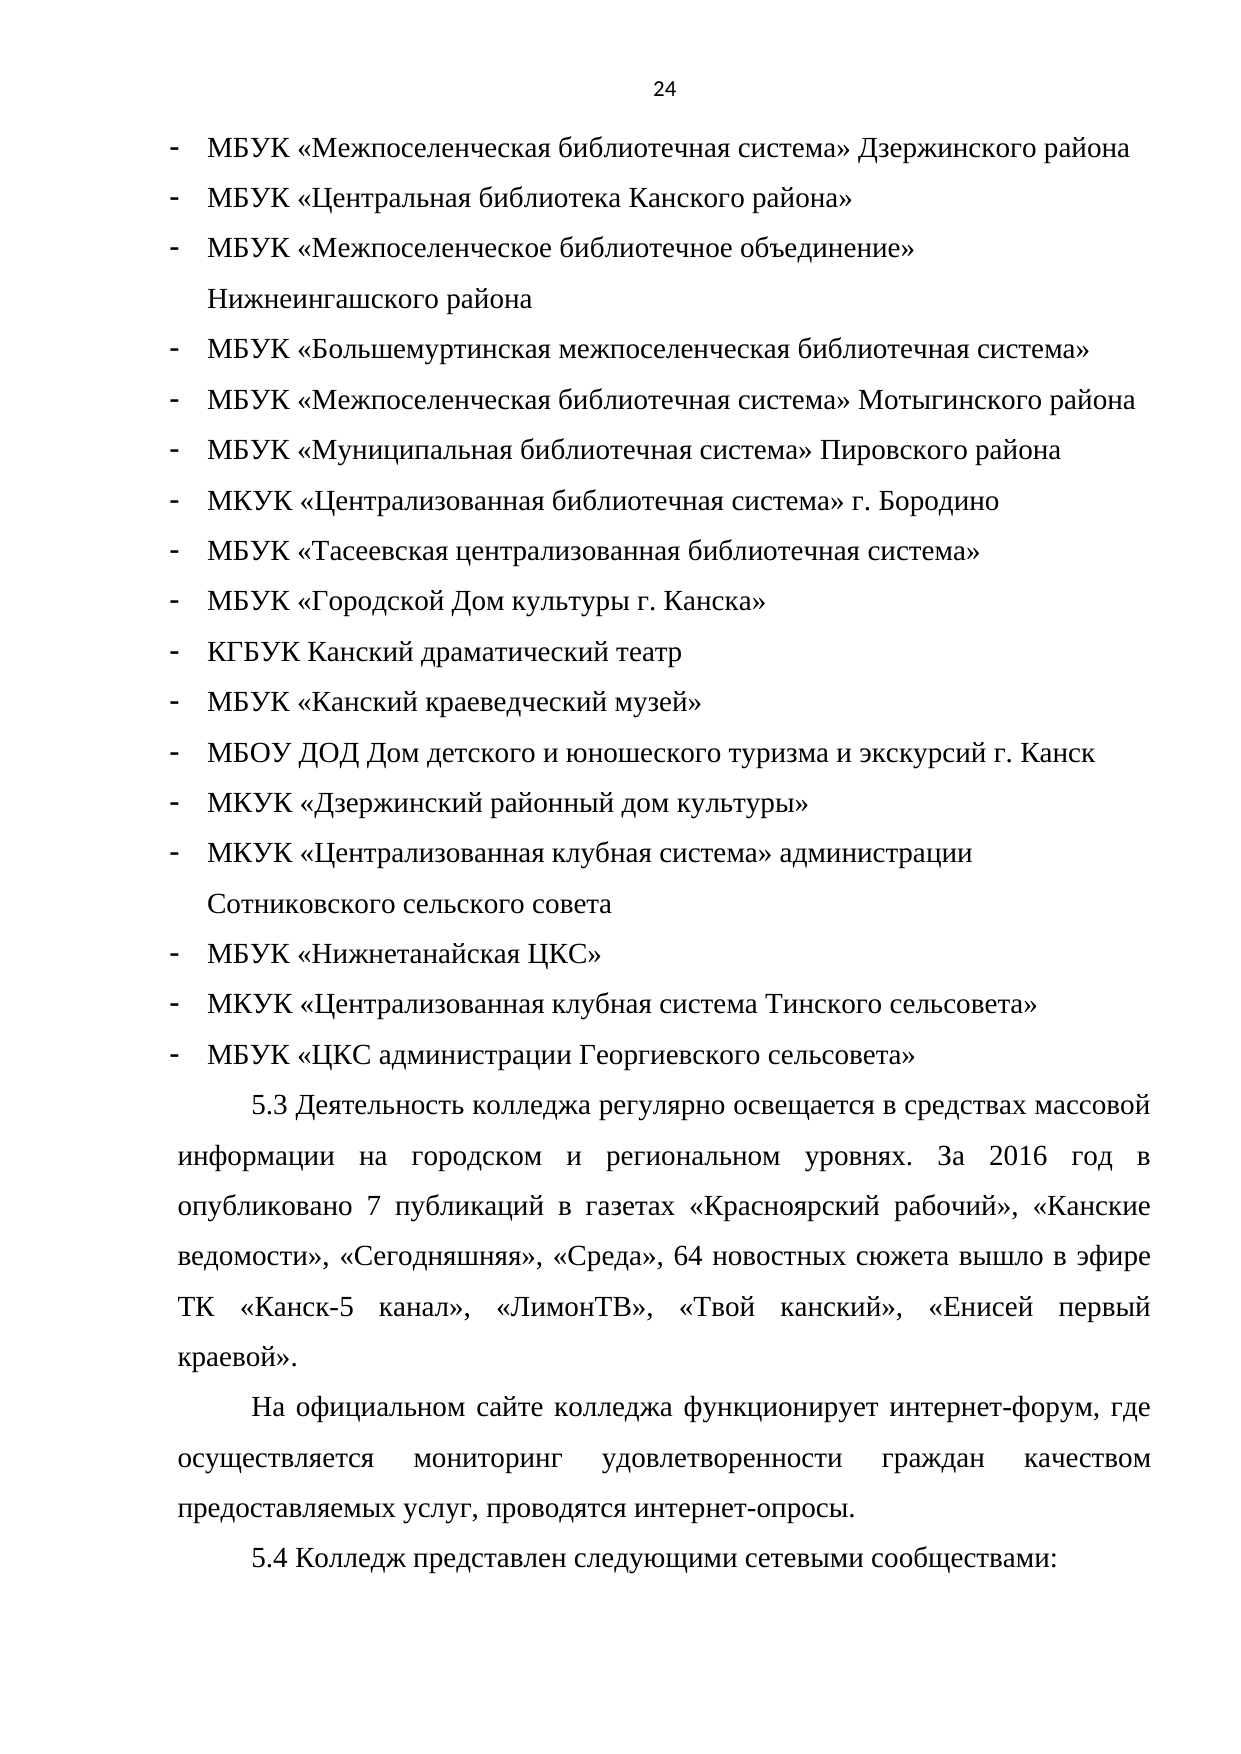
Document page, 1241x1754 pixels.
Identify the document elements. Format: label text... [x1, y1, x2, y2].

text 5.4 Колледж представлен следующими сетевыми сообществами: [177, 1540, 1152, 1574]
list МБУК «ЦКС администрации Георгиевского сельсовета» [169, 1037, 1152, 1071]
list МКУК «Централизованная библиотечная система» г. Бородино [169, 483, 1152, 516]
list МКУК «Централизованная клубная система Тинского сельсовета» [169, 987, 1152, 1020]
list МБУК «Большемуртинская межпоселенческая библиотечная система» [169, 331, 1152, 365]
list МКУК «Централизованная клубная система» администрации Сотниковского сельского совета [169, 836, 1152, 919]
text На официальном сайте колледжа функционирует интернет-форум, где осуществляется мониторинг удовлетворенности граждан качеством предоставляемых услуг, проводятся интернет-опросы. [177, 1389, 1152, 1523]
list МБУК «Тасеевская централизованная библиотечная система» [169, 533, 1152, 567]
list МБОУ ДОД Дом детского и юношеского туризма и экскурсий г. Канск [169, 735, 1152, 768]
list МБУК «Межпоселенческое библиотечное объединение» Нижнеингашского района [169, 231, 1152, 314]
list МКУК «Дзержинский районный дом культуры» [169, 785, 1152, 819]
list МБУК «Межпоселенческая библиотечная система» Мотыгинского района [169, 382, 1152, 415]
list МБУК «Межпоселенческая библиотечная система» Дзержинского района [169, 130, 1152, 163]
list МБУК «Нижнетанайская ЦКС» [169, 936, 1152, 970]
list МБУК «Центральная библиотека Канского района» [169, 180, 1152, 214]
list МБУК «Муниципальная библиотечная система» Пировского района [169, 432, 1152, 466]
list КГБУК Канский драматический театр [169, 634, 1152, 667]
text 5.3 Деятельность колледжа регулярно освещается в средствах массовой информации на городском и региональном уровнях. За 2016 год в опубликовано 7 публикаций в газетах «Красноярский рабочий», «Канские ведомости», «Сегодняшняя», «Среда», 64 новостных сюжета вышло в эфире ТК «Канск-5 канал», «ЛимонТВ», «Твой канский», «Енисей первый краевой». [177, 1087, 1152, 1373]
list МБУК «Канский краеведческий музей» [169, 684, 1152, 718]
list МБУК «Городской Дом культуры г. Канска» [169, 583, 1152, 617]
